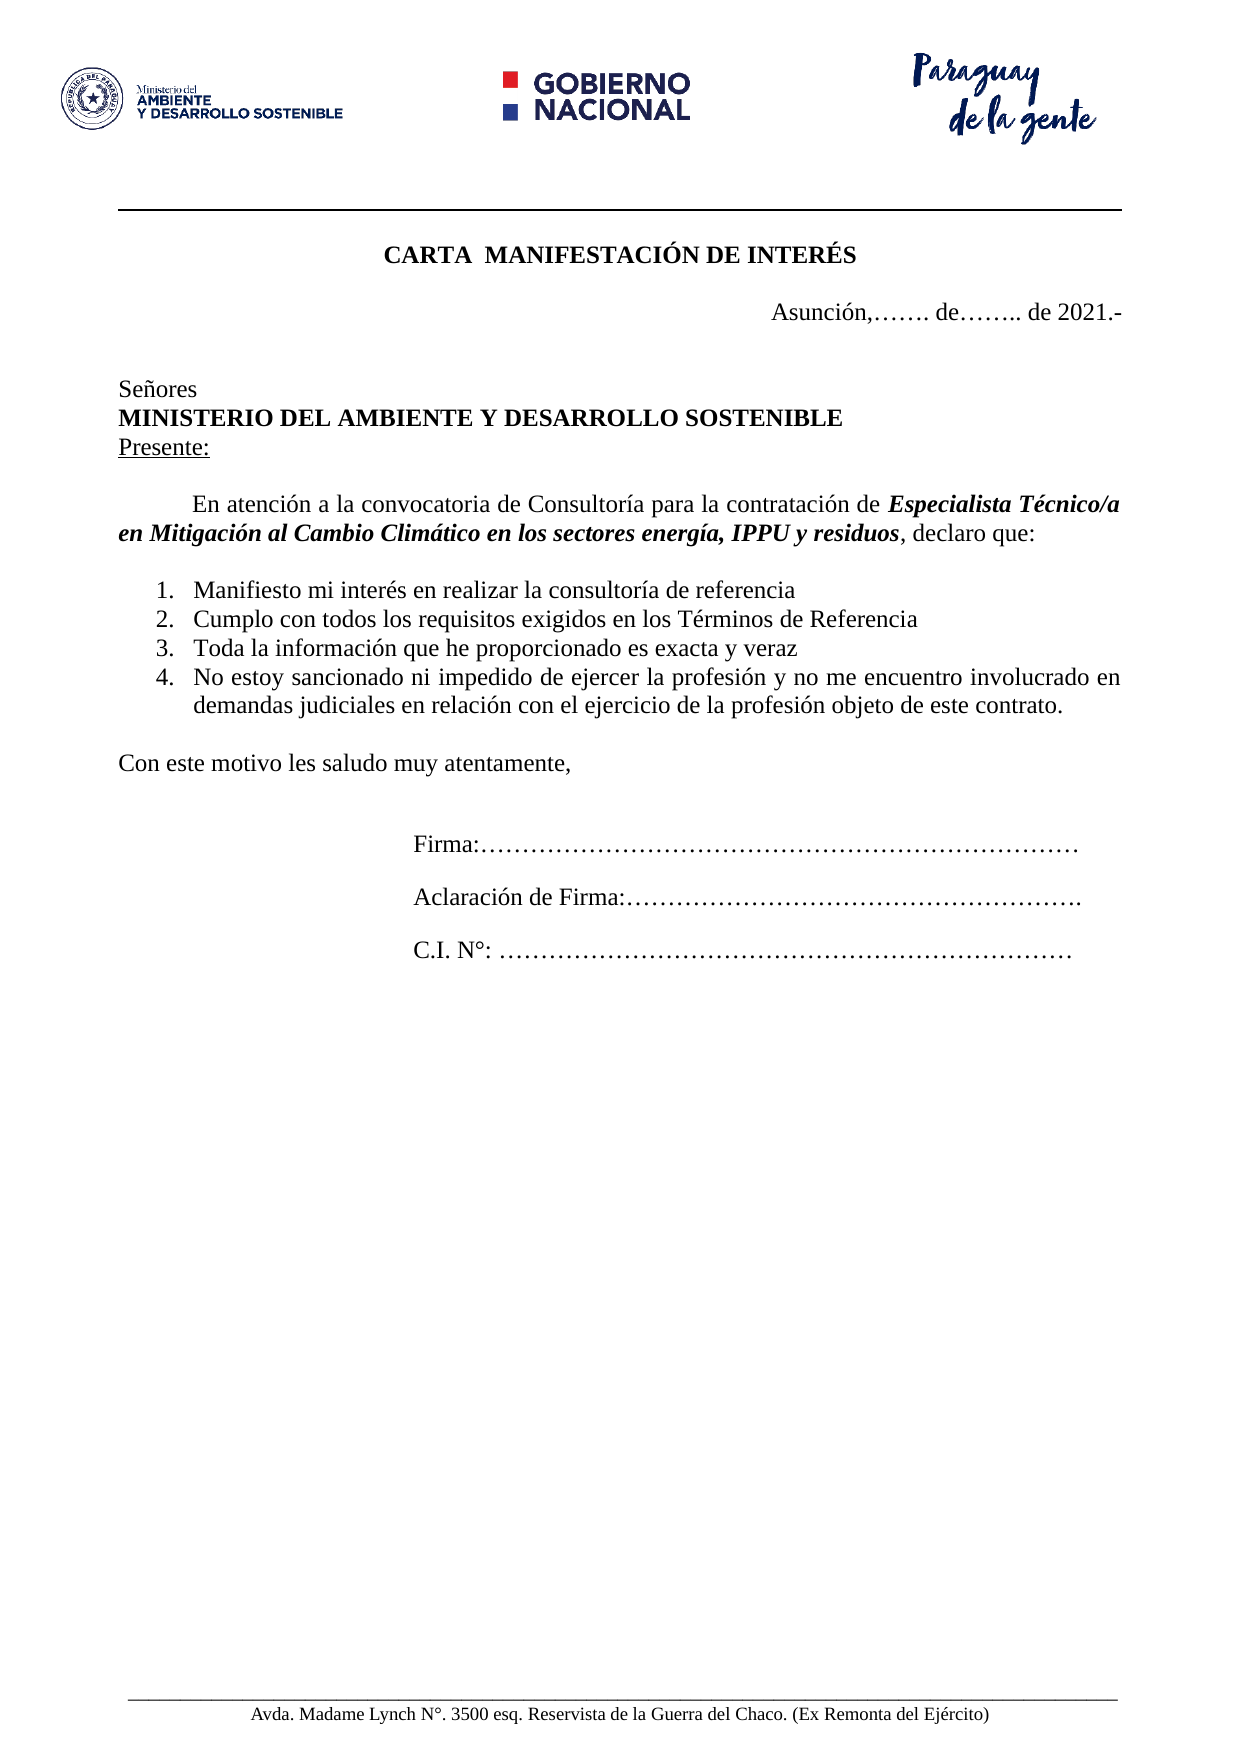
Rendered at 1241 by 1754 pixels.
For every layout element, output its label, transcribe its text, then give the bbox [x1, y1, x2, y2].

text Firma:……………………………………………………………… [118, 829, 1122, 858]
picture [892, 35, 1107, 153]
text Presente: [118, 432, 1122, 460]
text CARTA MANIFESTACIÓN DE INTERÉS [118, 240, 1122, 268]
text Asunción,……. de…….. de 2021.- [118, 297, 1122, 326]
picture [489, 54, 694, 141]
list Toda la información que he proporcionado es exacta y veraz [156, 633, 1122, 662]
list Manifiesto mi interés en realizar la consultoría de referencia [156, 575, 1122, 604]
text Aclaración de Firma:………………………………………………. [339, 882, 1122, 911]
text C.I. N°: …………………………………………………………… [339, 935, 1122, 964]
text MINISTERIO DEL AMBIENTE Y DESARROLLO SOSTENIBLE [118, 403, 1122, 432]
text En atención a la convocatoria de Consultoría para la contratación de Especialista Técnico/a en Mitigación al Cambio Climático en los sectores energía, IPPU y residuos, declaro que: [118, 489, 1122, 547]
text Con este motivo les saludo muy atentamente, [118, 748, 1122, 777]
text Señores [118, 374, 1122, 403]
list No estoy sancionado ni impedido de ejercer la profesión y no me encuentro involucrado en demandas judiciales en relación con el ejercicio de la profesión objeto de este contrato. [156, 662, 1122, 719]
picture [51, 54, 345, 152]
list Cumplo con todos los requisitos exigidos en los Términos de Referencia [156, 604, 1122, 633]
